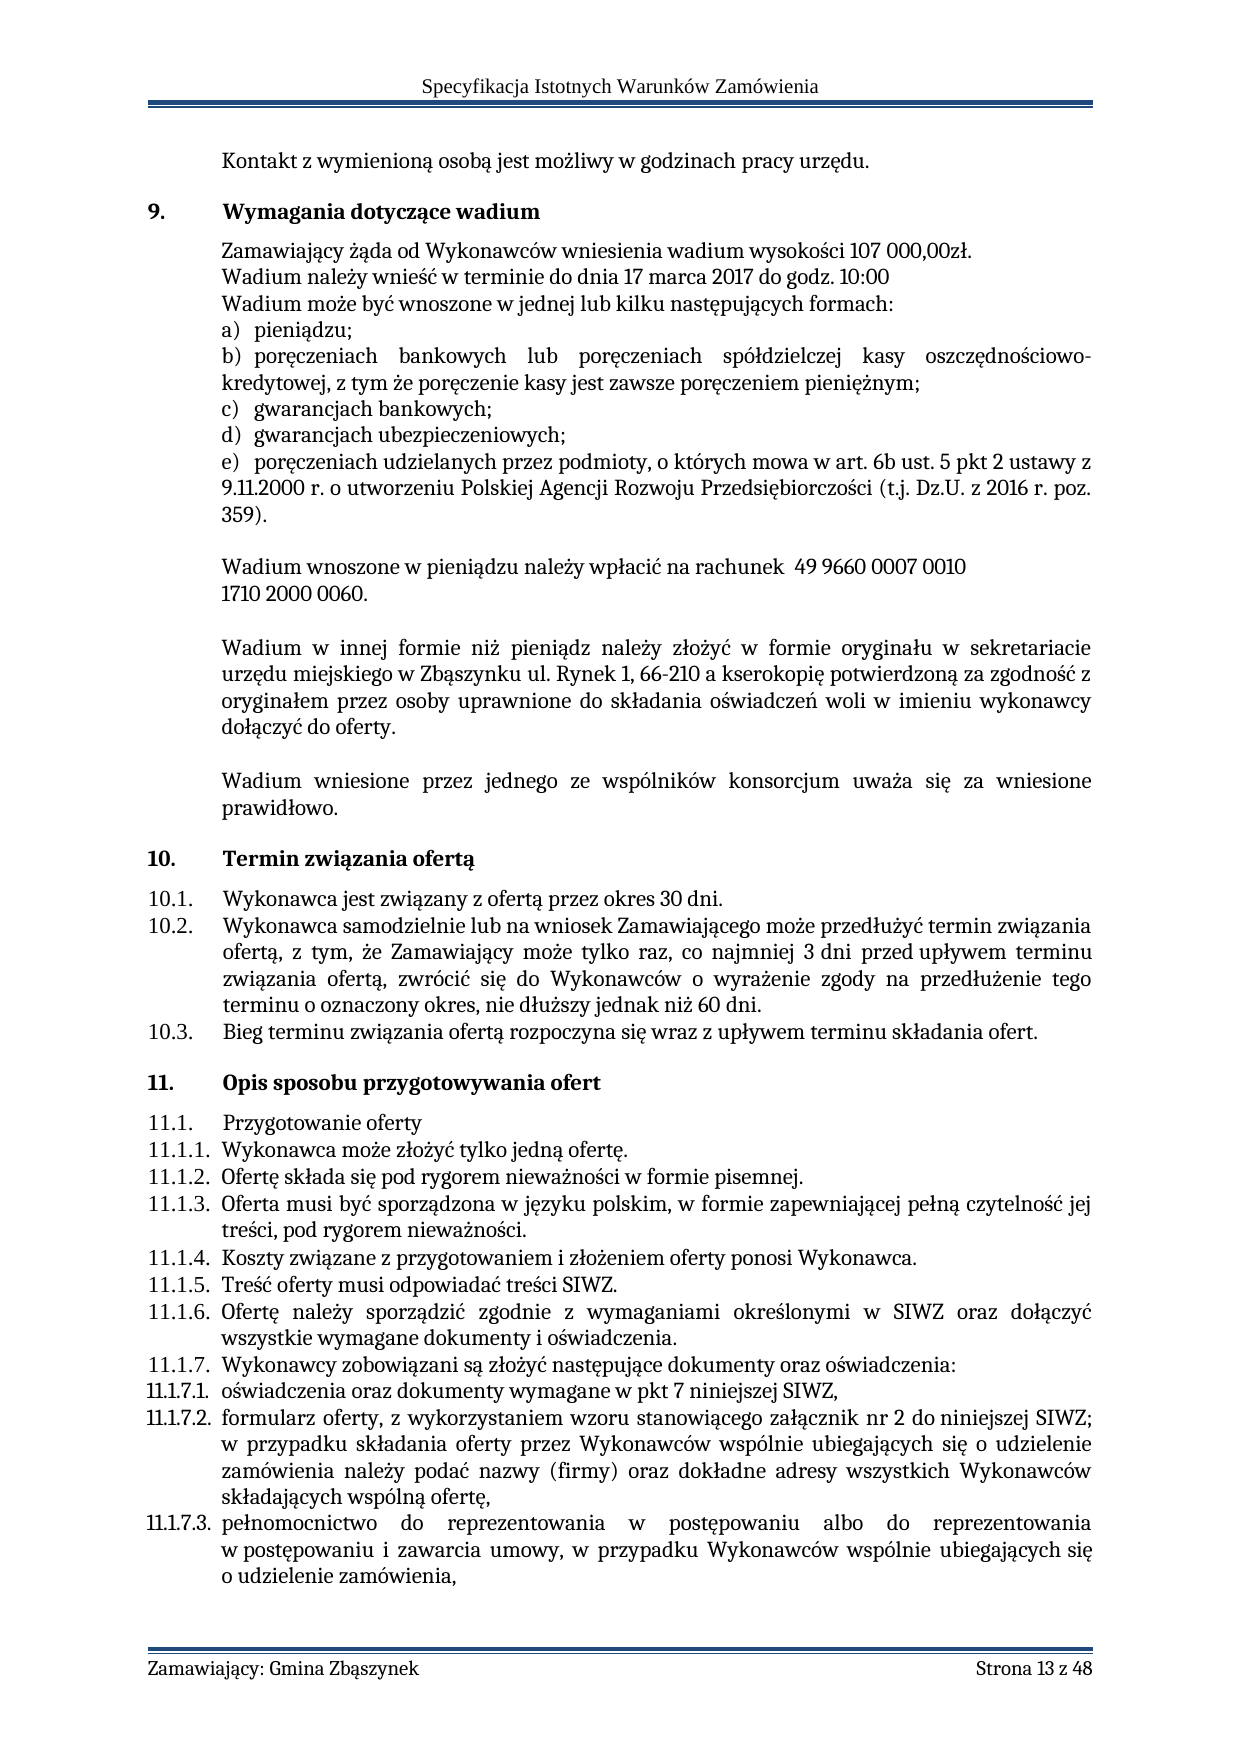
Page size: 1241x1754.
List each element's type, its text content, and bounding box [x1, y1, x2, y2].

list Kontakt z wymienioną osobą jest możliwy w godzinach pracy urzędu. [221, 148, 1093, 174]
list Wykonawca może złożyć tylko jedną ofertę. [148, 1136, 1093, 1163]
list a) pieniądzu; [221, 317, 1093, 343]
list Oferta musi być sporządzona w języku polskim, w formie zapewniającej pełną czytelność jej treści, pod rygorem nieważności. [148, 1190, 1093, 1244]
list pełnomocnictwo do reprezentowania w postępowaniu albo do reprezentowania w postępowaniu i zawarcia umowy, w przypadku Wykonawców wspólnie ubiegających się o udzielenie zamówienia, [146, 1510, 1093, 1589]
list e) poręczeniach udzielanych przez podmioty, o których mowa w art. 6b ust. 5 pkt 2 ustawy z 9.11.2000 r. o utworzeniu Polskiej Agencji Rozwoju Przedsiębiorczości (t.j. Dz.U. z 2016 r. poz. 359). [221, 449, 1093, 528]
list formularz oferty, z wykorzystaniem wzoru stanowiącego załącznik nr 2 do niniejszej SIWZ; w przypadku składania oferty przez Wykonawców wspólnie ubiegających się o udzielenie zamówienia należy podać nazwy (firmy) oraz dokładne adresy wszystkich Wykonawców składających wspólną ofertę, [146, 1405, 1093, 1510]
list Wadium wniesione przez jednego ze wspólników konsorcjum uważa się za wniesione prawidłowo. [221, 768, 1093, 821]
list Ofertę składa się pod rygorem nieważności w formie pisemnej. [148, 1163, 1093, 1190]
list Opis sposobu przygotowywania ofert [148, 1070, 1093, 1096]
list Wadium w innej formie niż pieniądz należy złożyć w formie oryginału w sekretariacie urzędu miejskiego w Zbąszynku ul. Rynek 1, 66-210 a kserokopię potwierdzoną za zgodność z oryginałem przez osoby uprawnione do składania oświadczeń woli w imieniu wykonawcy dołączyć do oferty. [221, 635, 1093, 740]
list c) gwarancjach bankowych; [221, 396, 1093, 422]
list Treść oferty musi odpowiadać treści SIWZ. [148, 1271, 1093, 1298]
list Wykonawca jest związany z ofertą przez okres 30 dni. [148, 885, 1093, 912]
list Wadium wnoszone w pieniądzu należy wpłacić na rachunek 49 9660 0007 0010 [221, 554, 1093, 580]
list Koszty związane z przygotowaniem i złożeniem oferty ponosi Wykonawca. [148, 1244, 1093, 1271]
list Wykonawca samodzielnie lub na wniosek Zamawiającego może przedłużyć termin związania ofertą, z tym, że Zamawiający może tylko raz, co najmniej 3 dni przed upływem terminu związania ofertą, zwrócić się do Wykonawców o wyrażenie zgody na przedłużenie tego terminu o oznaczony okres, nie dłuższy jednak niż 60 dni. [148, 912, 1093, 1018]
list Ofertę należy sporządzić zgodnie z wymaganiami określonymi w SIWZ oraz dołączyć wszystkie wymagane dokumenty i oświadczenia. [148, 1298, 1093, 1351]
list d) gwarancjach ubezpieczeniowych; [221, 422, 1093, 449]
list Zamawiający żąda od Wykonawców wniesienia wadium wysokości 107 000,00zł. [221, 238, 1093, 264]
list Wadium może być wnoszone w jednej lub kilku następujących formach: [221, 291, 1093, 317]
list Wymagania dotyczące wadium [148, 199, 1093, 225]
list Przygotowanie oferty [148, 1109, 1093, 1136]
list oświadczenia oraz dokumenty wymagane w pkt 7 niniejszej SIWZ, [146, 1378, 1093, 1405]
list Wykonawcy zobowiązani są złożyć następujące dokumenty oraz oświadczenia: [148, 1351, 1093, 1378]
list Wadium należy wnieść w terminie do dnia 17 marca 2017 do godz. 10:00 [221, 264, 1093, 291]
list b) poręczeniach bankowych lub poręczeniach spółdzielczej kasy oszczędnościowo-kredytowej, z tym że poręczenie kasy jest zawsze poręczeniem pieniężnym; [221, 343, 1093, 396]
list 1710 2000 0060. [221, 580, 1093, 607]
list Termin związania ofertą [148, 846, 1093, 872]
list Bieg terminu związania ofertą rozpoczyna się wraz z upływem terminu składania ofert. [148, 1018, 1093, 1045]
